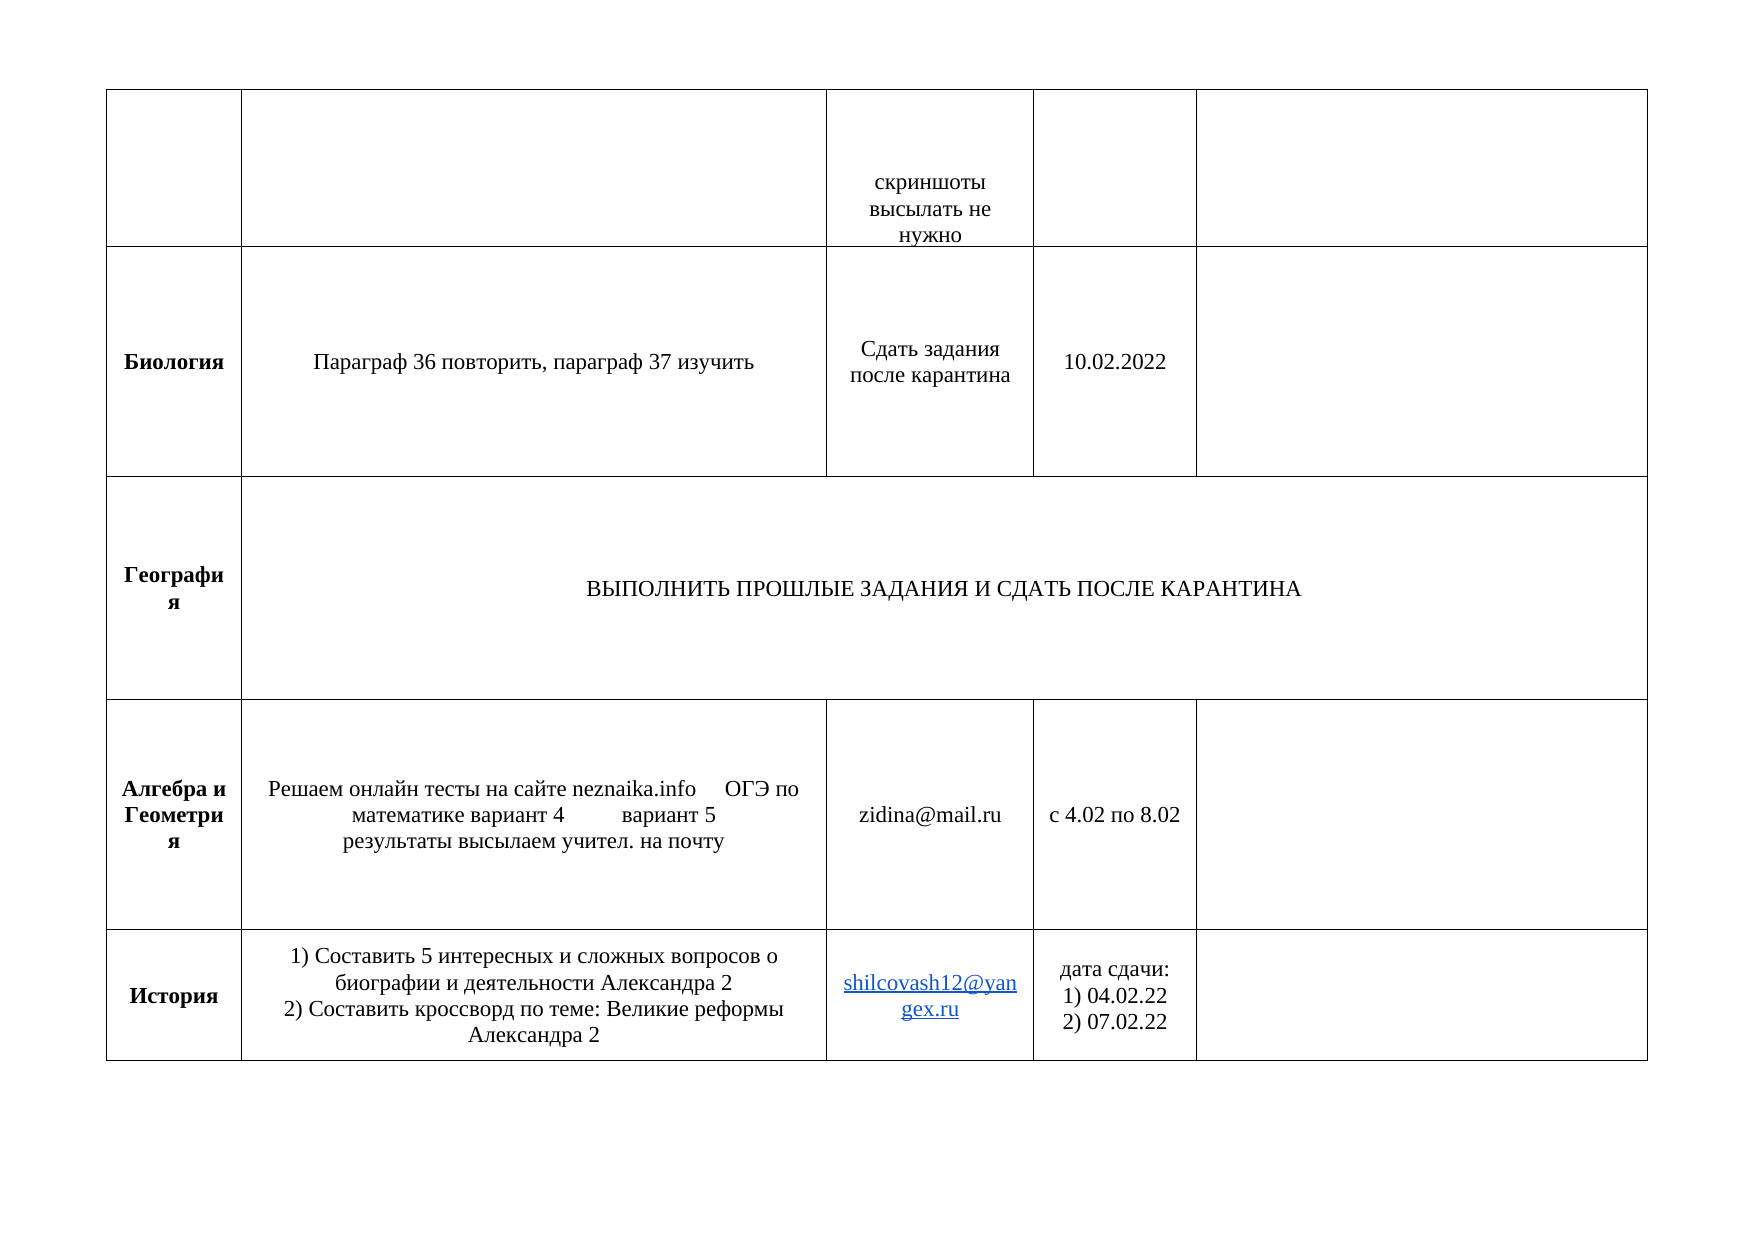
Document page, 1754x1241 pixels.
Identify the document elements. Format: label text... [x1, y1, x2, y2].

table_cell ВЫПОЛНИТЬ ПРОШЛЫЕ ЗАДАНИЯ И СДАТЬ ПОСЛЕ КАРАНТИНА [242, 477, 1647, 699]
table_cell shilcovash12@yangex.ru [827, 930, 1033, 1060]
table_cell Параграф 36 повторить, параграф 37 изучить [242, 247, 826, 476]
table_cell 1) Составить 5 интересных и сложных вопросов о биографии и деятельности Александра 2 2) Составить кроссворд по теме: Великие реформы Александра 2 3) стр.160 "Думаем, сравниваем, [242, 930, 826, 1060]
table_cell История [107, 930, 241, 1060]
table_cell zidina@mail.ru [827, 700, 1033, 929]
table_cell География [107, 477, 241, 699]
table_cell [1197, 247, 1647, 476]
table_cell Алгебра и Геометрия [107, 700, 241, 929]
table_cell с 4.02 по 8.02 [1034, 700, 1196, 929]
table_cell [1197, 700, 1647, 929]
table_cell [1197, 930, 1647, 1060]
table_cell 10.02.2022 [1034, 247, 1196, 476]
table_cell Биология [107, 247, 241, 476]
table_cell Сдать задания после карантина [827, 247, 1033, 476]
table_cell дата сдачи: 1) 04.02.22 2) 07.02.22 [1034, 930, 1196, 1060]
table_cell Решаем онлайн тесты на сайте neznaika.info ОГЭ по математике вариант 4 вариант 5 результаты высылаем учител. на почту [242, 700, 826, 929]
